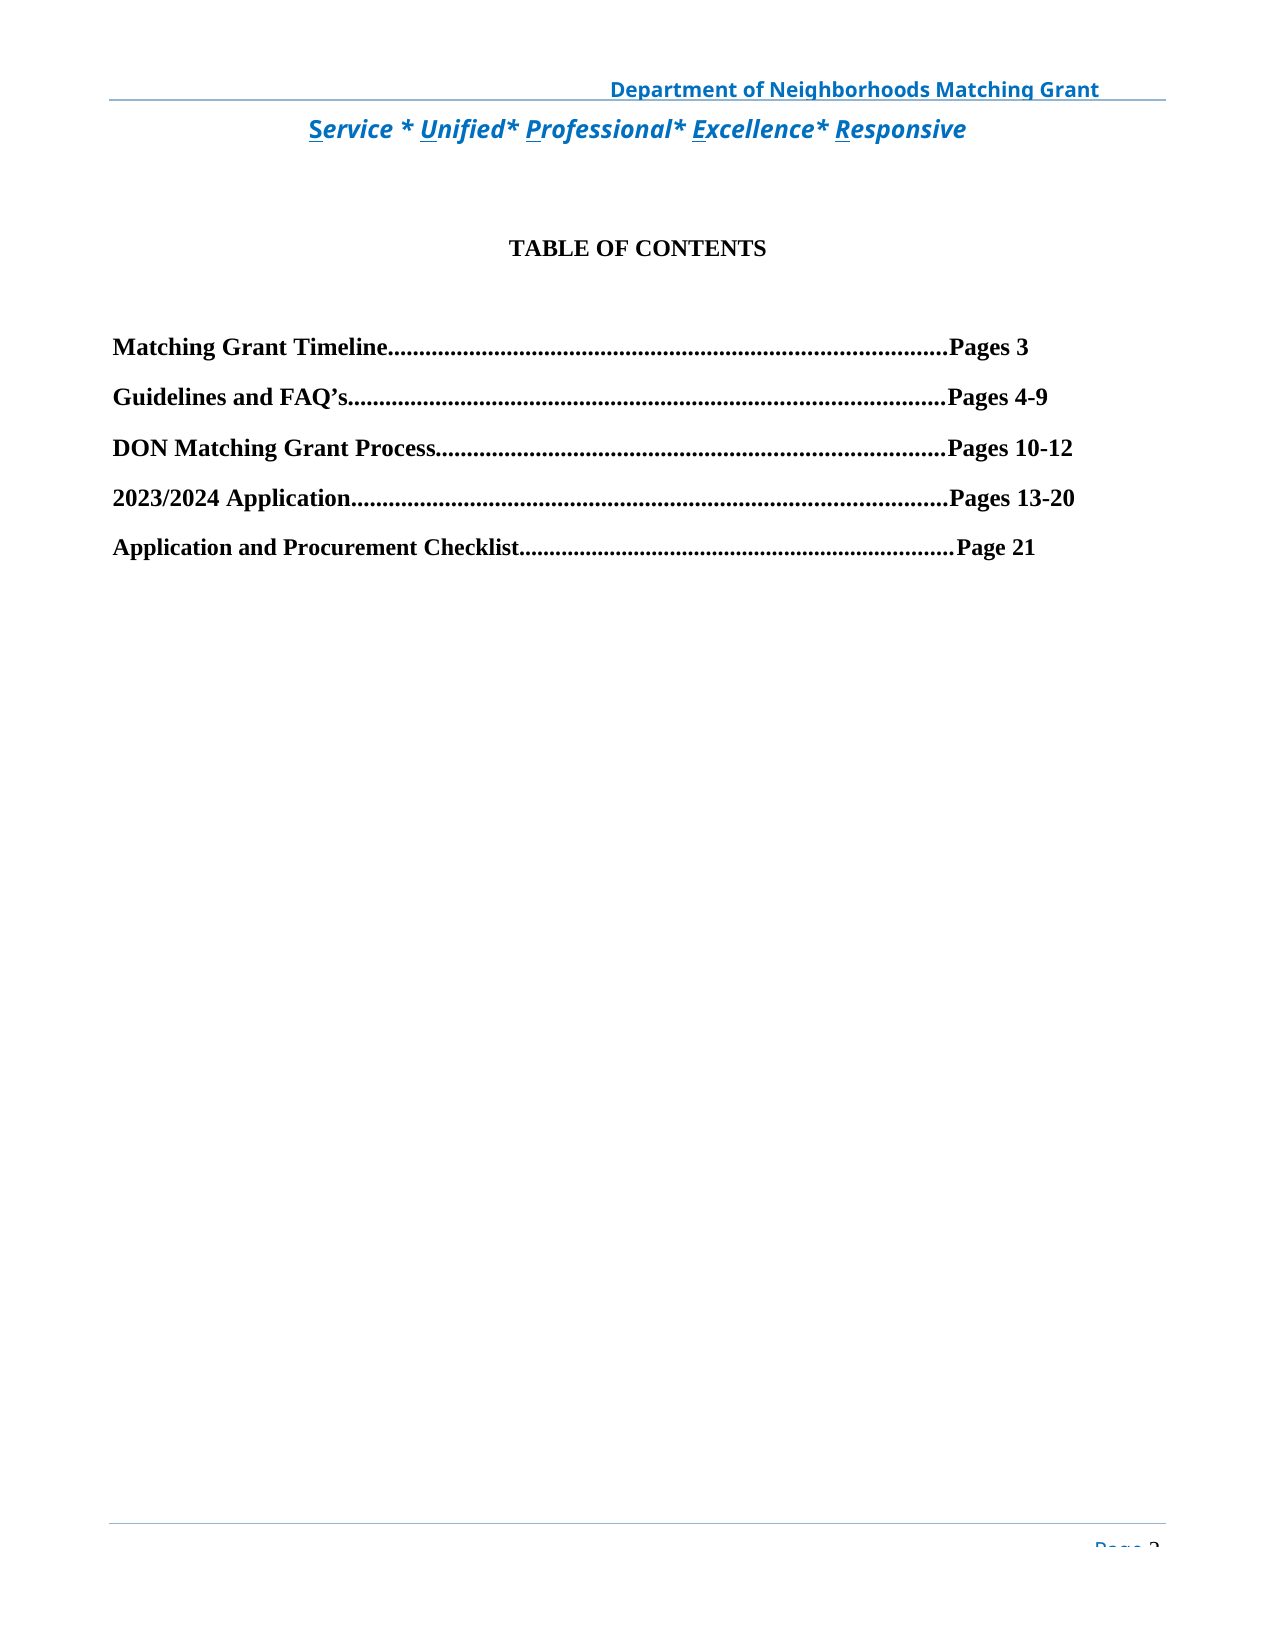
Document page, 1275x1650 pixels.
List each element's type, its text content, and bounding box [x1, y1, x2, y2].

text Matching Grant Timeline Pages 3 [112, 332, 1229, 361]
text TABLE OF CONTENTS [134, 234, 1141, 261]
text Service * Unified* Professional* Excellence* Responsive [134, 112, 1141, 146]
text 2023/2024 Application Pages 13-20 [112, 483, 1229, 512]
text Application and Procurement Checklist Page 21 [112, 533, 1229, 561]
text Guidelines and FAQ’s Pages 4-9 [112, 382, 1229, 411]
text DON Matching Grant Process Pages 10-12 [112, 433, 1229, 461]
